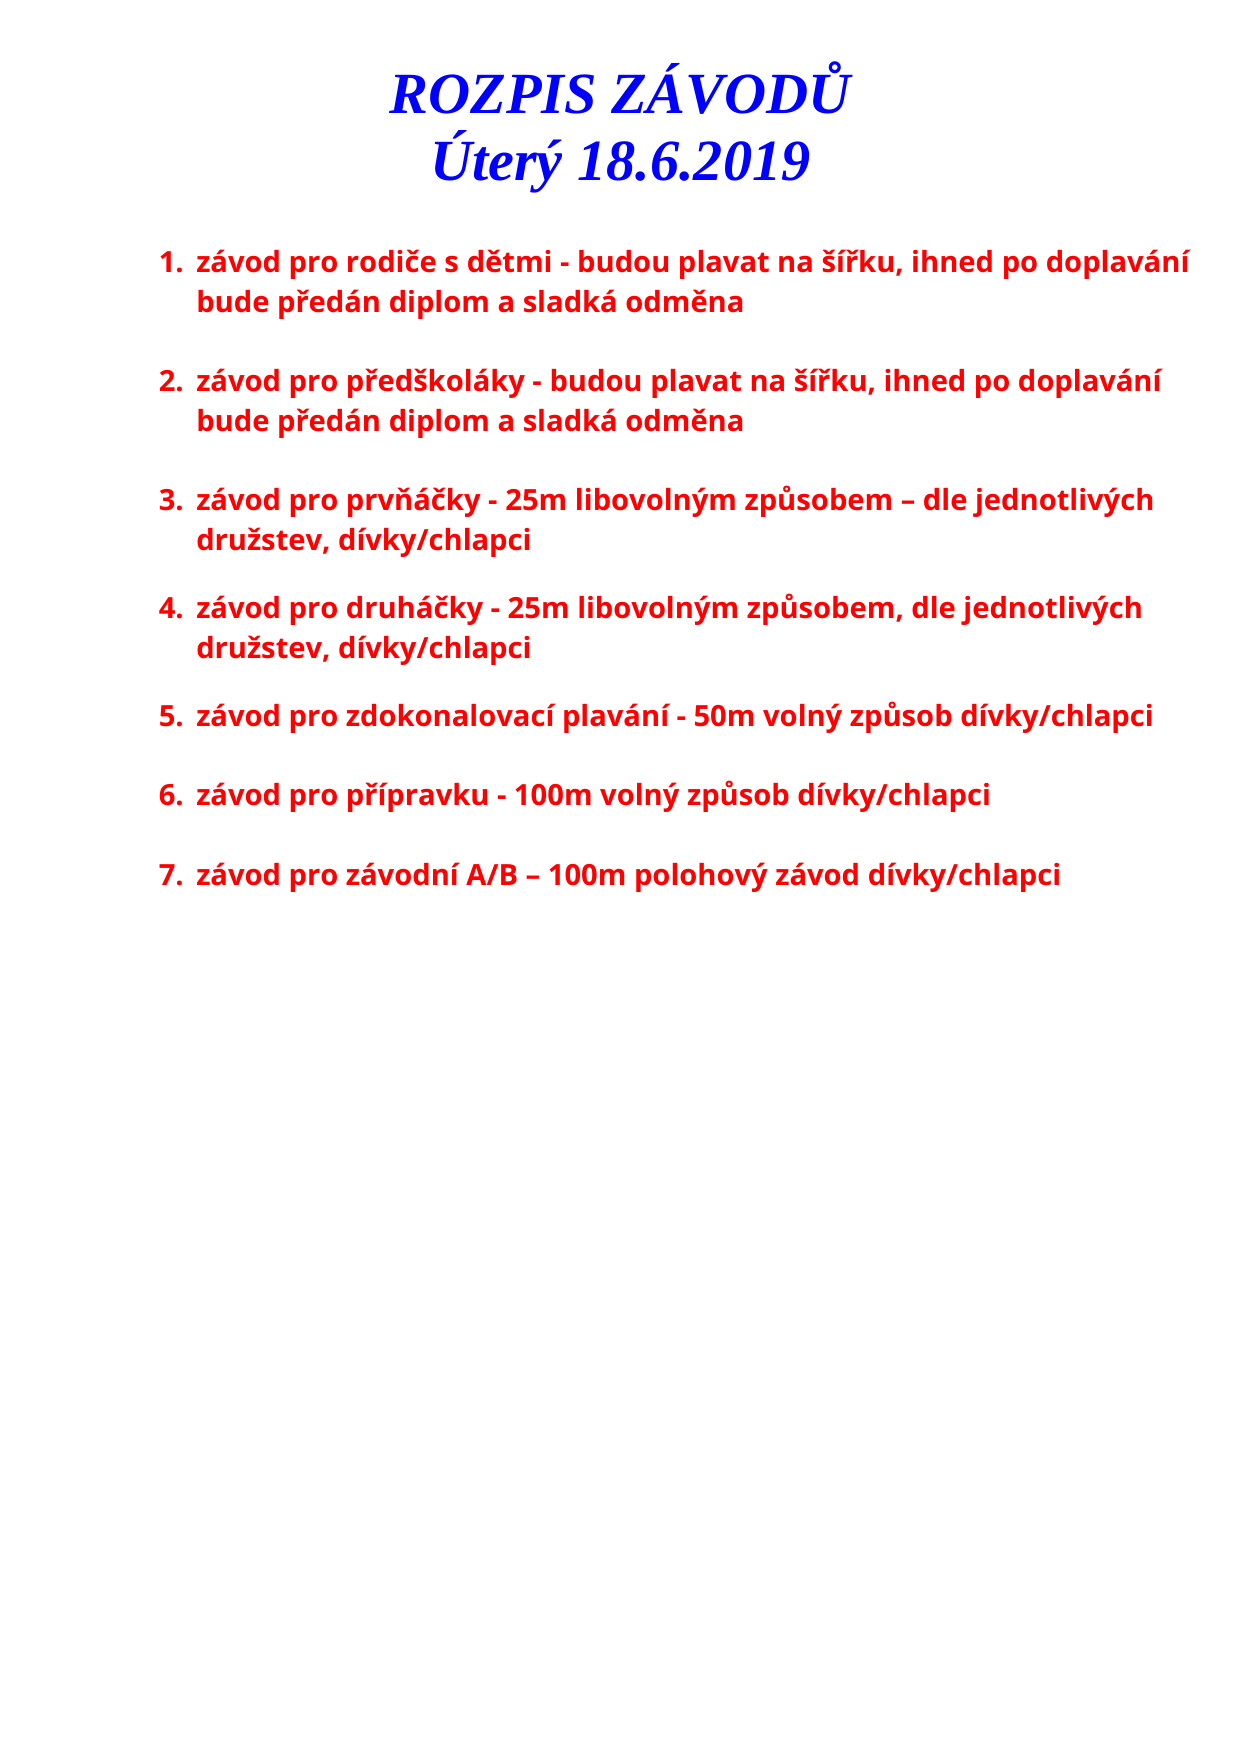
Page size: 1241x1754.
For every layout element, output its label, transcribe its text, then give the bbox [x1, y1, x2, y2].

list závod pro přípravku - 100m volný způsob dívky/chlapci [158, 774, 1193, 814]
list závod pro závodní A/B – 100m polohový závod dívky/chlapci [158, 854, 1193, 893]
list závod pro druháčky - 25m libovolným způsobem, dle jednotlivých družstev, dívky/chlapci [158, 587, 1193, 667]
list závod pro prvňáčky - 25m libovolným způsobem – dle jednotlivých družstev, dívky/chlapci [158, 479, 1193, 559]
list závod pro zdokonalovací plavání - 50m volný způsob dívky/chlapci [158, 695, 1193, 735]
list závod pro rodiče s dětmi - budou plavat na šířku, ihned po doplavání bude předán diplom a sladká odměna [158, 241, 1193, 321]
subtitle Úterý 18.6.2019 [47, 126, 1193, 193]
list závod pro předškoláky - budou plavat na šířku, ihned po doplavání bude předán diplom a sladká odměna [158, 360, 1193, 440]
subtitle ROZPIS ZÁVODŮ [47, 59, 1193, 126]
